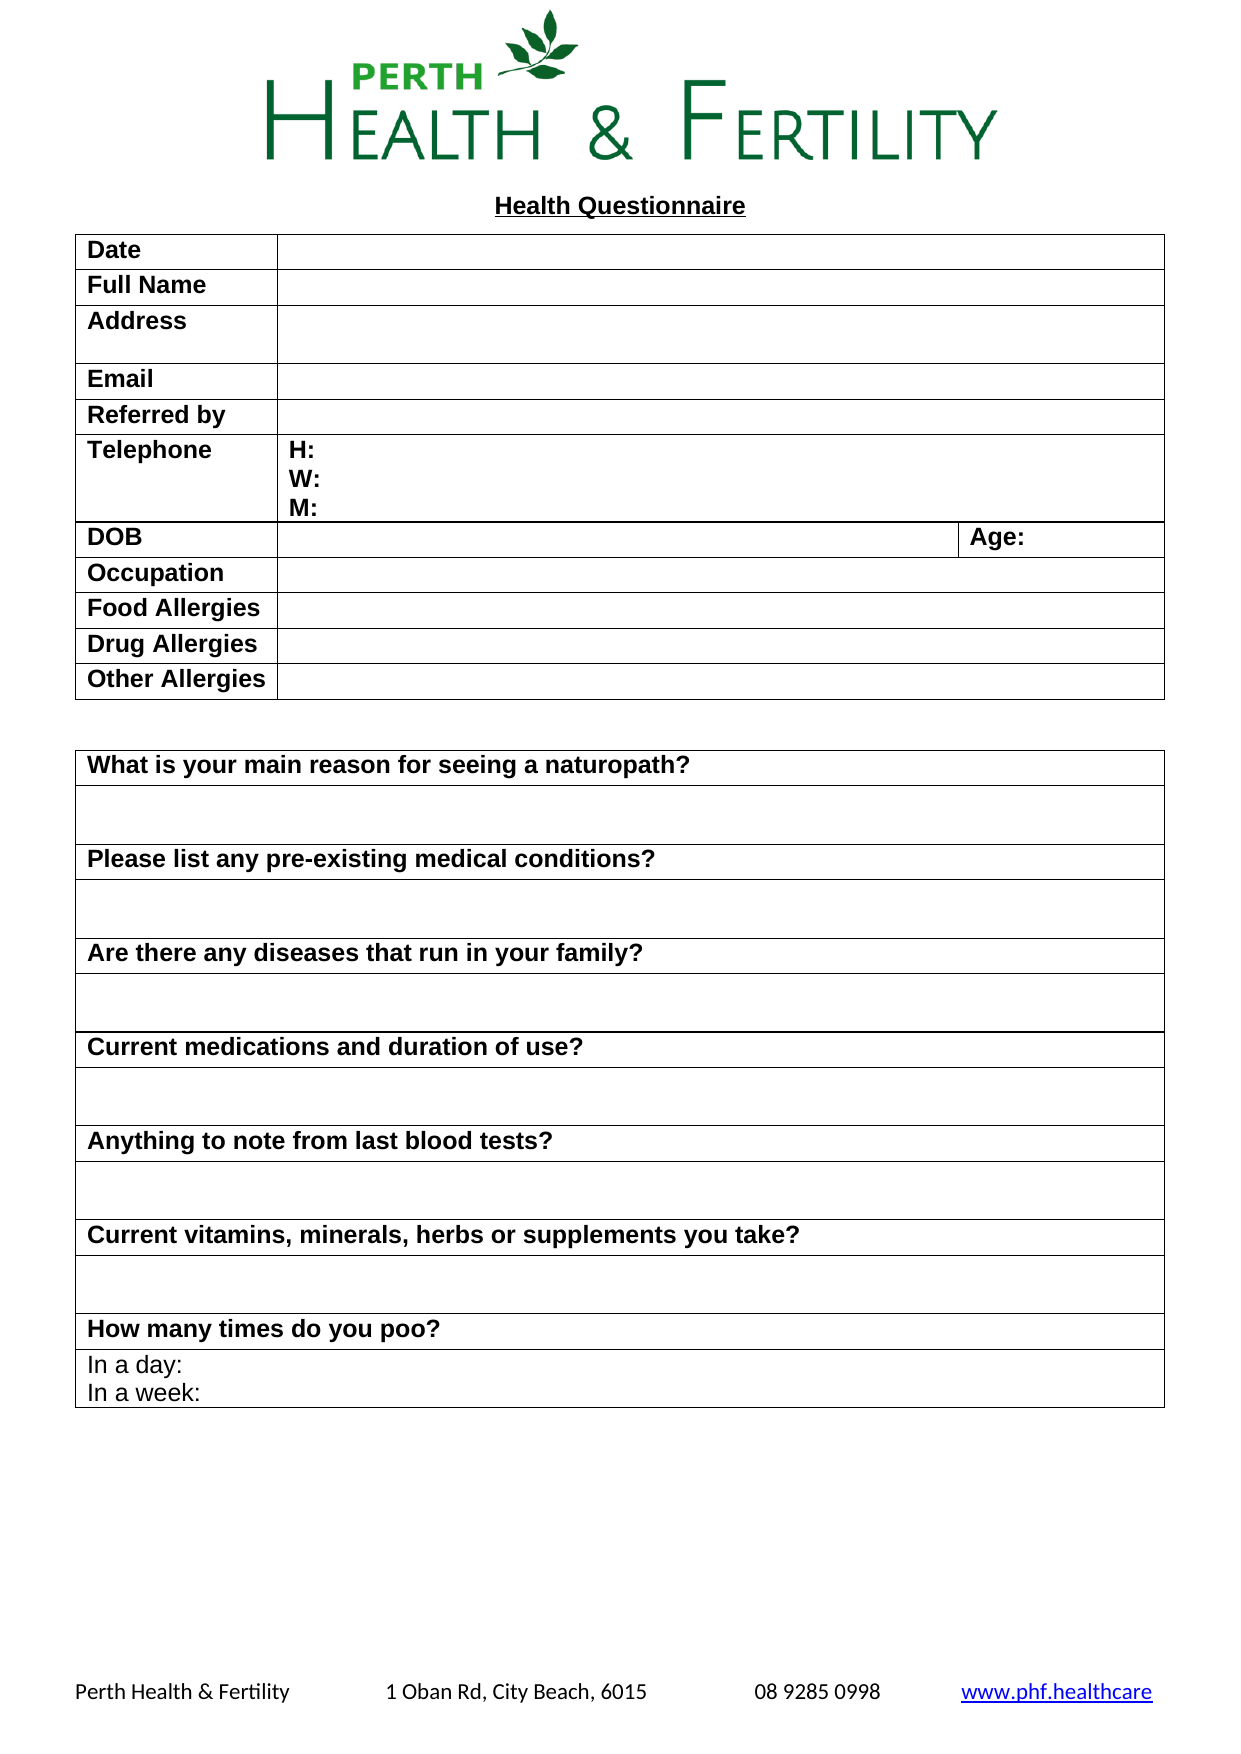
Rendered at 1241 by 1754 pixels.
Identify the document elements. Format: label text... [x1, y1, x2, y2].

table_header [278, 235, 1164, 269]
table_cell How many times do you poo? [76, 1314, 1164, 1349]
table_cell [278, 664, 1164, 698]
table_cell Telephone [76, 435, 277, 521]
table_header Date [76, 235, 277, 269]
table_header What is your main reason for seeing a naturopath? [76, 751, 1164, 785]
table_cell Drug Allergies [76, 629, 277, 663]
table_cell Age: [959, 523, 1164, 557]
table_cell Full Name [76, 270, 277, 305]
table_cell [76, 974, 1164, 1031]
table_cell [278, 306, 1164, 363]
text Health Questionnaire [75, 191, 1165, 219]
table_cell Please list any pre-existing medical conditions? [76, 845, 1164, 879]
table_cell H: W: M: [278, 435, 1164, 521]
table_cell [278, 523, 958, 557]
table_cell [278, 593, 1164, 628]
table_cell [76, 1256, 1164, 1313]
table_cell Address [76, 306, 277, 363]
table_cell [278, 364, 1164, 399]
table_cell In a day: In a week: [76, 1350, 1164, 1407]
table_cell [76, 1162, 1164, 1219]
table_cell Food Allergies [76, 593, 277, 628]
picture [256, 0, 1001, 175]
table_cell Anything to note from last blood tests? [76, 1126, 1164, 1161]
table_cell [76, 786, 1164, 843]
table_cell Email [76, 364, 277, 399]
table_cell [76, 880, 1164, 937]
table_cell DOB [76, 523, 277, 557]
table_cell Are there any diseases that run in your family? [76, 939, 1164, 973]
table_cell [278, 558, 1164, 592]
table_cell [278, 270, 1164, 305]
table_cell Occupation [76, 558, 277, 592]
table_cell [76, 1068, 1164, 1125]
table_cell [278, 400, 1164, 434]
table_cell [278, 629, 1164, 663]
table_cell Current medications and duration of use? [76, 1033, 1164, 1067]
table_cell Referred by [76, 400, 277, 434]
table_cell Other Allergies [76, 664, 277, 698]
table_cell Current vitamins, minerals, herbs or supplements you take? [76, 1220, 1164, 1255]
